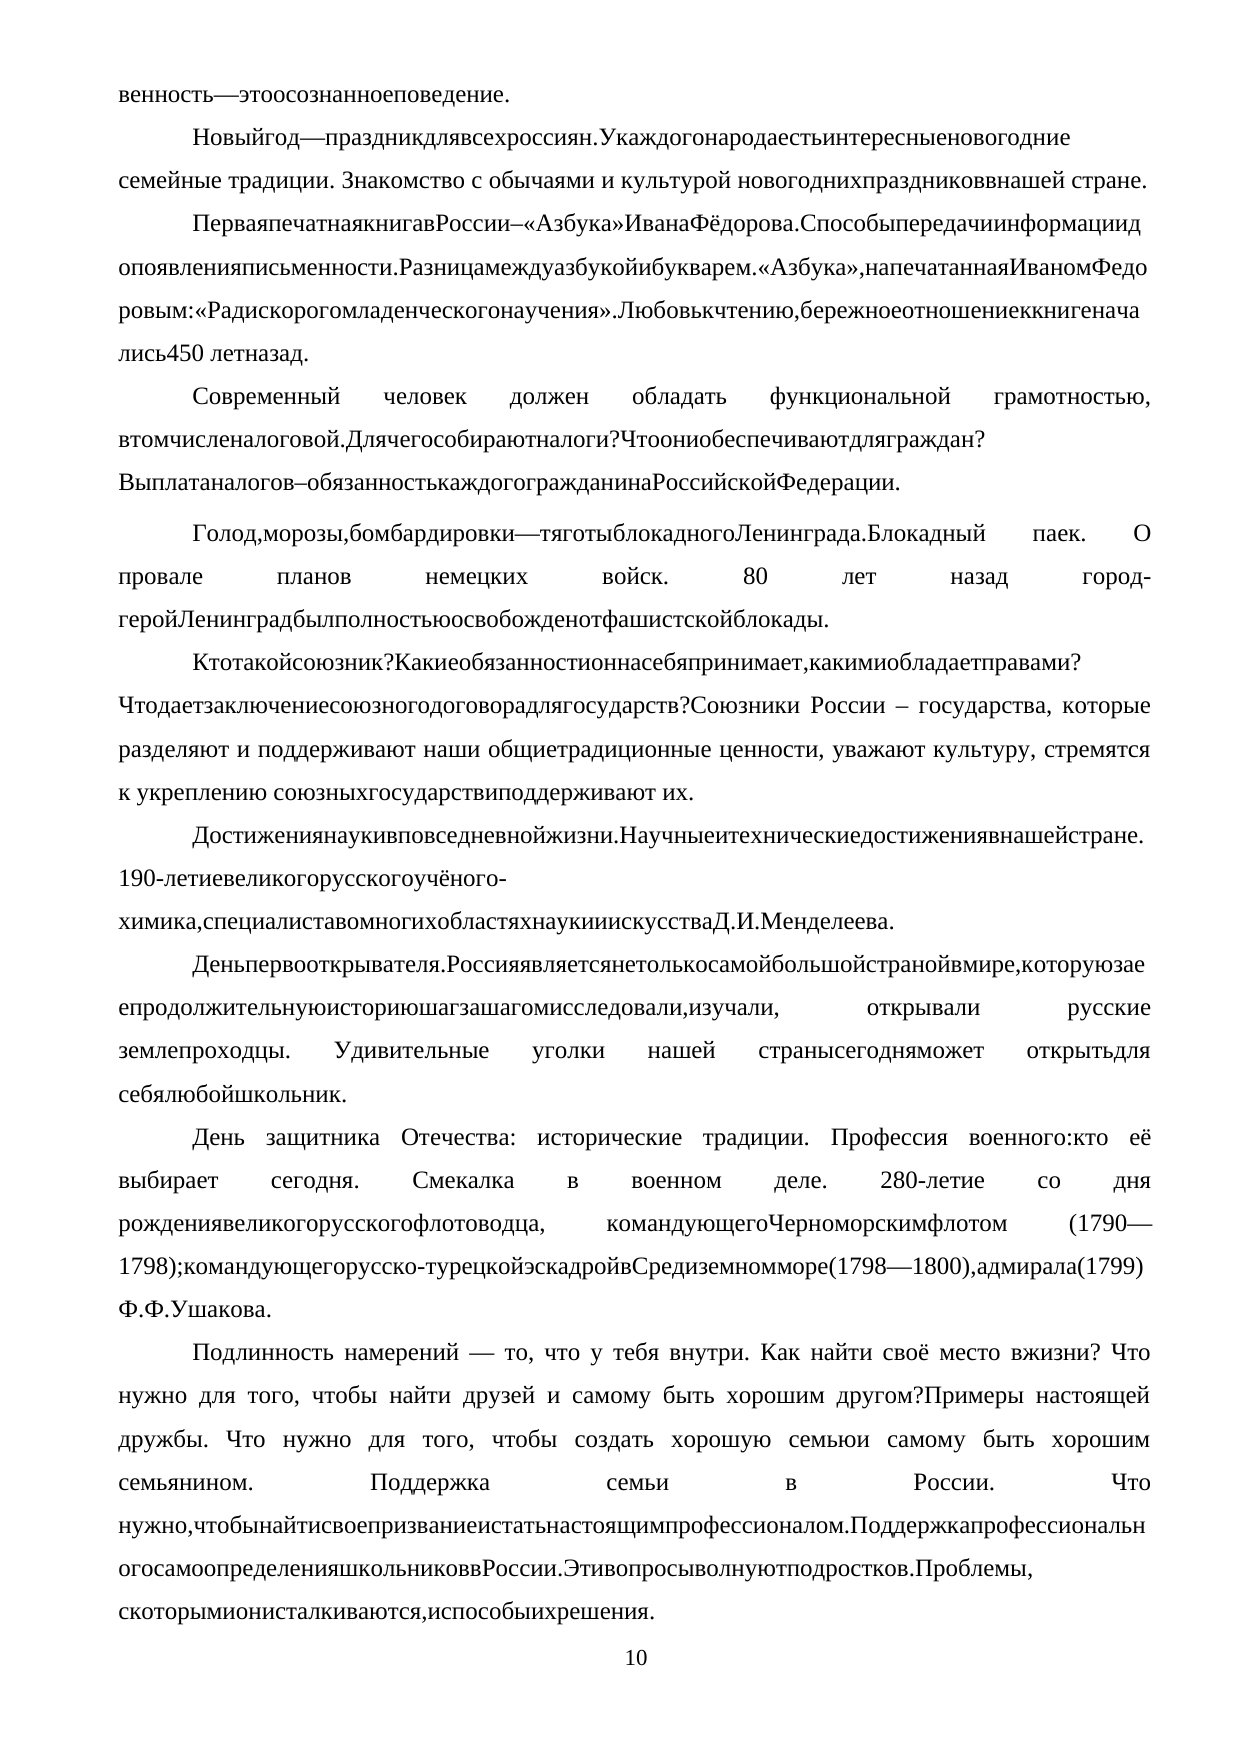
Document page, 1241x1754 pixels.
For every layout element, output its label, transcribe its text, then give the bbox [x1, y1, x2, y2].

text ПерваяпечатнаякнигавРоссии–«Азбука»ИванаФёдорова.Способыпередачиинформациидопоявленияписьменности.Разницамеждуазбукойибукварем.«Азбука»,напечатаннаяИваномФедоровым:«Радискорогомладенческогонаучения».Любовькчтению,бережноеотношениеккнигеначались450 летназад. [118, 208, 1152, 367]
text Современный человек должен обладать функциональной грамотностью, втомчисленалоговой.Длячегособираютналоги?Чтоониобеспечиваютдляграждан?Выплатаналогов–обязанностькаждогогражданинаРоссийскойФедерации. [118, 381, 1152, 496]
text Голод,морозы,бомбардировки—тяготыблокадногоЛенинграда.Блокадный паек. О провале планов немецких войск. 80 лет назад город-геройЛенинградбылполностьюосвобожденотфашистскойблокады. [118, 518, 1152, 633]
text Деньпервооткрывателя.Россияявляетсянетолькосамойбольшойстранойвмире,которуюзаеепродолжительнуюисториюшагзашагомисследовали,изучали, открывали русские землепроходцы. Удивительные уголки нашей странысегодняможет открытьдля себялюбойшкольник. [118, 949, 1151, 1107]
text День защитника Отечества: исторические традиции. Профессия военного:кто её выбирает сегодня. Смекалка в военном деле. 280-летие со дня рождениявеликогорусскогофлотоводца, командующегоЧерноморскимфлотом (1790—1798);командующегорусско-турецкойэскадройвСредиземномморе(1798—1800),адмирала(1799) Ф.Ф.Ушакова. [118, 1122, 1152, 1323]
text Достижениянаукивповседневнойжизни.Научныеитехническиедостижениявнашейстране.190-летиевеликогорусскогоучёного-химика,специалиставомногихобластяхнаукииискусстваД.И.Менделеева. [118, 820, 1152, 935]
text Подлинность намерений — то, что у тебя внутри. Как найти своё место вжизни? Что нужно для того, чтобы найти друзей и самому быть хорошим другом?Примеры настоящей дружбы. Что нужно для того, чтобы создать хорошую семьюи самому быть хорошим семьянином. Поддержка семьи в России. Что нужно,чтобынайтисвоепризваниеистатьнастоящимпрофессионалом.ПоддержкапрофессиональногосамоопределенияшкольниковвРоссии.Этивопросыволнуютподростков.Проблемы, скоторымионисталкиваются,испособыихрешения. [118, 1337, 1152, 1625]
text Ктотакойсоюзник?Какиеобязанностионнасебяпринимает,какимиобладаетправами?Чтодаетзаключениесоюзногодоговорадлягосударств?Союзники России – государства, которые разделяют и поддерживают наши общиетрадиционные ценности, уважают культуру, стремятся к укреплению союзныхгосударствиподдерживают их. [118, 647, 1151, 806]
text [118, 79, 1152, 108]
text Новыйгод—праздникдлявсехроссиян.Укаждогонародаестьинтересныеновогодние семейные традиции. Знакомство с обычаями и культурой новогоднихпраздниковвнашей стране. [118, 122, 1152, 194]
